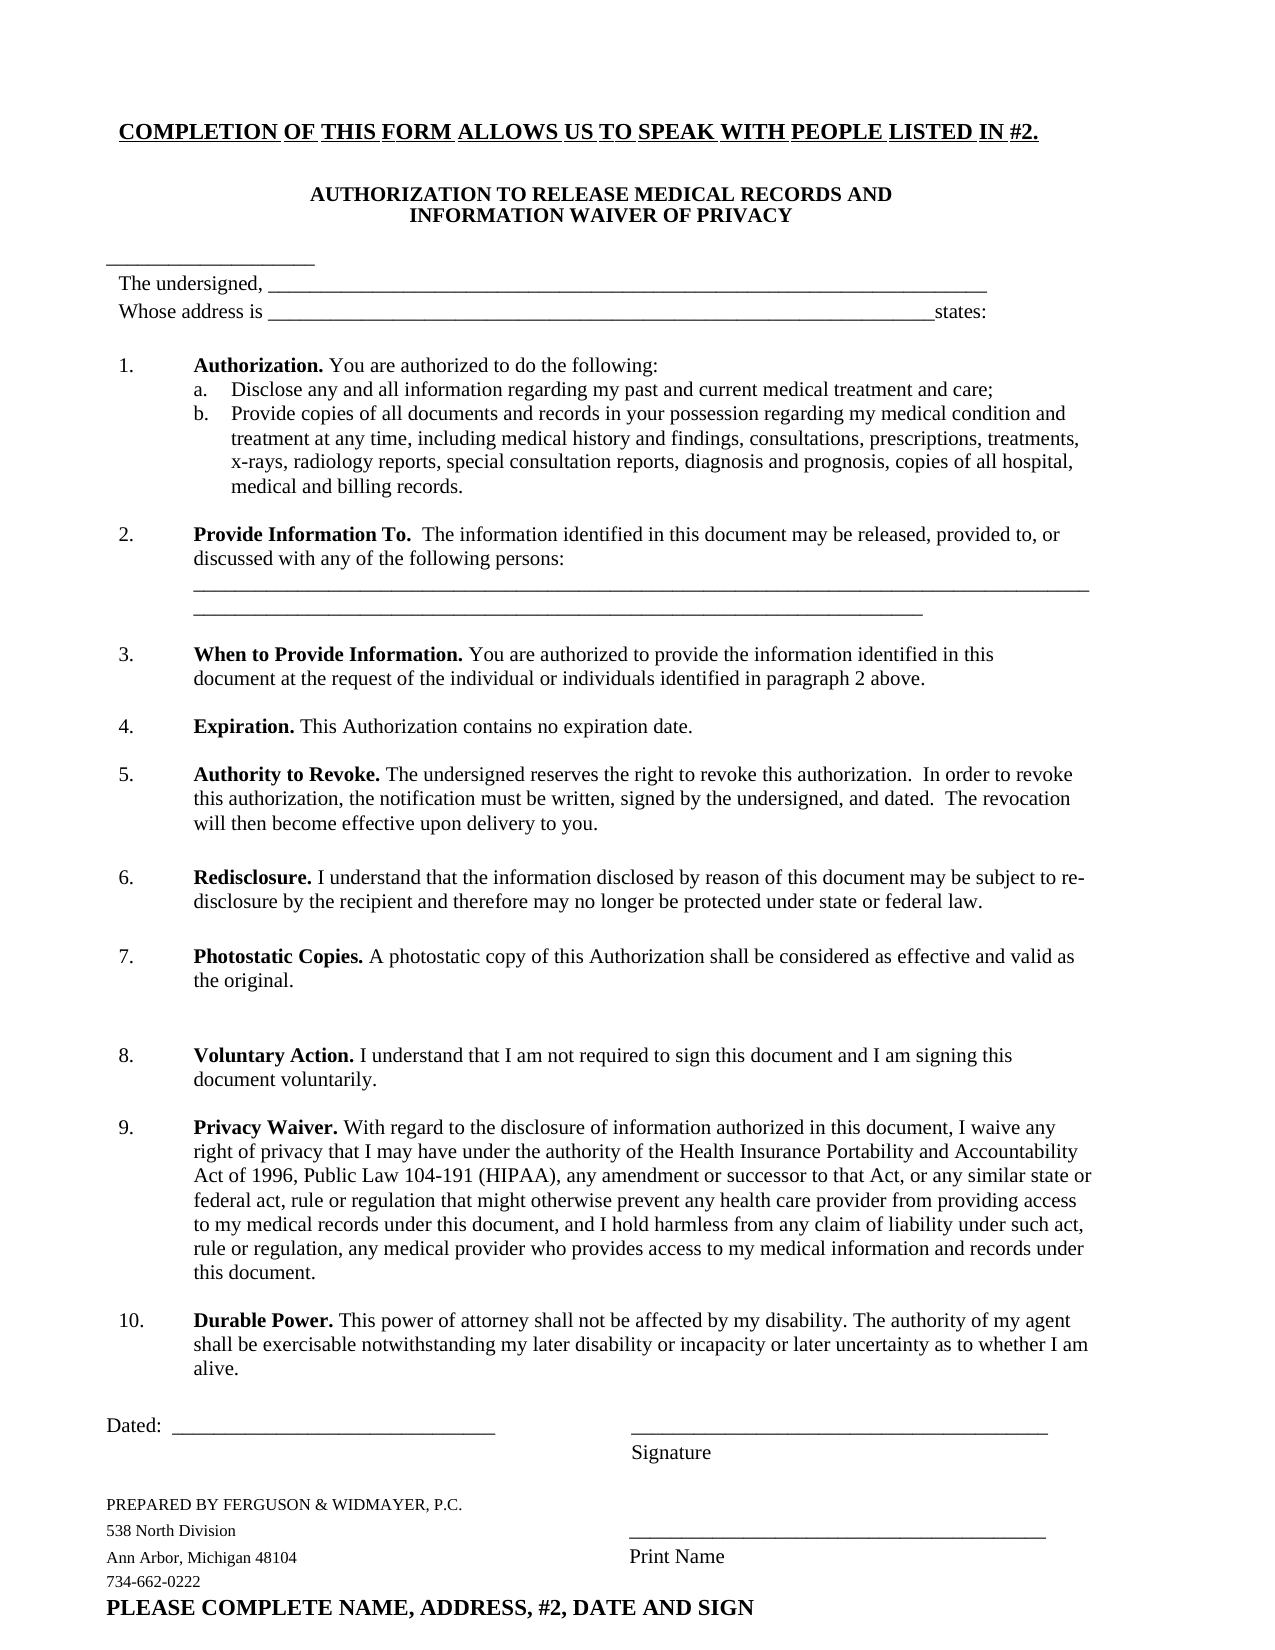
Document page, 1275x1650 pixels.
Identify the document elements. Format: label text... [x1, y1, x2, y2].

list Durable Power. This power of attorney shall not be affected by my disability. The authority of my agent shall be exercisable notwithstanding my later disability or incapacity or later uncertainty as to whether I am alive. [118, 1308, 1096, 1380]
text AUTHORIZATION TO RELEASE MEDICAL RECORDS AND [106, 185, 1096, 206]
text 538 North Division ________________________________________ [106, 1517, 1096, 1541]
list Voluntary Action. I understand that I am not required to sign this document and I am signing this document voluntarily. [118, 1043, 1096, 1091]
text Whose address is ________________________________________________________________states: [118, 299, 1096, 323]
list Disclose any and all information regarding my past and current medical treatment and care; [193, 377, 1096, 401]
text The undersigned, _____________________________________________________________________ [118, 271, 1096, 295]
list When to Provide Information. You are authorized to provide the information identified in this [118, 642, 1096, 666]
list Authority to Revoke. The undersigned reserves the right to revoke this authorization. In order to revoke this authorization, the notification must be written, signed by the undersigned, and dated. The revocation will then become effective upon delivery to you. [118, 762, 1096, 834]
list Authorization. You are authorized to do the following: [118, 353, 1096, 377]
list Provide Information To. The information identified in this document may be released, provided to, or discussed with any of the following persons: ____________________________________________________________________________________________________________________________________________________________ [118, 522, 1096, 618]
text INFORMATION WAIVER OF PRIVACY [106, 206, 1096, 226]
list Photostatic Copies. A photostatic copy of this Authorization shall be considered as effective and valid as the original. [118, 944, 1096, 992]
text COMPLETION OF THIS FORM ALLOWS US TO SPEAK WITH PEOPLE LISTED IN #2. [118, 118, 1096, 143]
text PLEASE COMPLETE NAME, ADDRESS, #2, DATE AND SIGN [106, 1594, 1096, 1620]
list Redisclosure. I understand that the information disclosed by reason of this document may be subject to re-disclosure by the recipient and therefore may no longer be protected under state or federal law. [118, 865, 1096, 913]
text Ann Arbor, Michigan 48104 Print Name [106, 1544, 1096, 1568]
list Expiration. This Authorization contains no expiration date. [118, 714, 1096, 738]
list Provide copies of all documents and records in your possession regarding my medical condition and treatment at any time, including medical history and findings, consultations, prescriptions, treatments, x-rays, radiology reports, special consultation reports, diagnosis and prognosis, copies of all hospital, medical and billing records. [193, 401, 1096, 498]
text Dated: _______________________________ ________________________________________ [106, 1413, 1096, 1437]
text ____________________ [106, 247, 1096, 268]
text PREPARED BY FERGUSON & WIDMAYER, P.C. [106, 1495, 1096, 1514]
text Signature [106, 1440, 1096, 1464]
list document at the request of the individual or individuals identified in paragraph 2 above. [193, 666, 1096, 690]
list Privacy Waiver. With regard to the disclosure of information authorized in this document, I waive any right of privacy that I may have under the authority of the Health Insurance Portability and Accountability Act of 1996, Public Law 104-191 (HIPAA), any amendment or successor to that Act, or any similar state or federal act, rule or regulation that might otherwise prevent any health care provider from providing access to my medical records under this document, and I hold harmless from any claim of liability under such act, rule or regulation, any medical provider who provides access to my medical information and records under this document. [118, 1115, 1096, 1284]
text 734-662-0222 [106, 1572, 1096, 1591]
